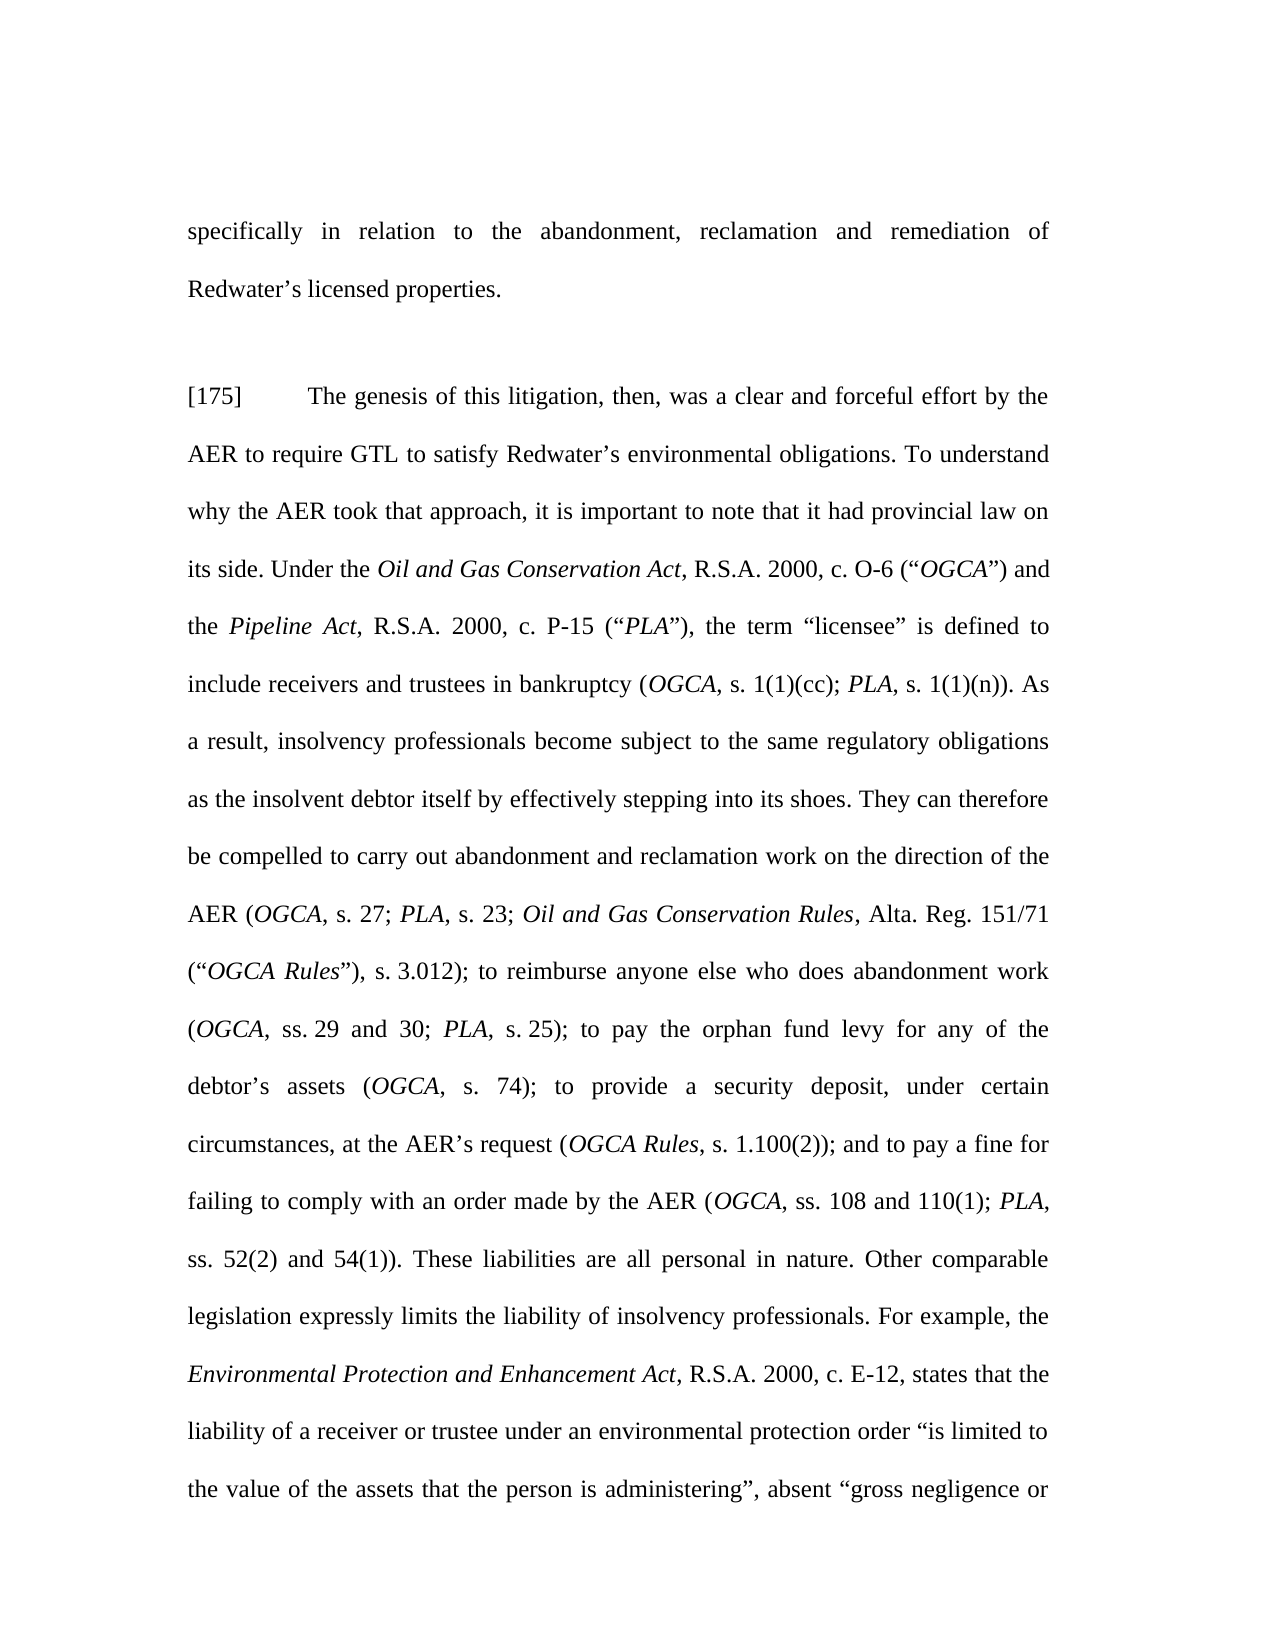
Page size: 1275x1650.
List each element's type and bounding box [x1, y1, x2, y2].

text [187, 381, 1050, 1503]
text [187, 216, 1050, 303]
